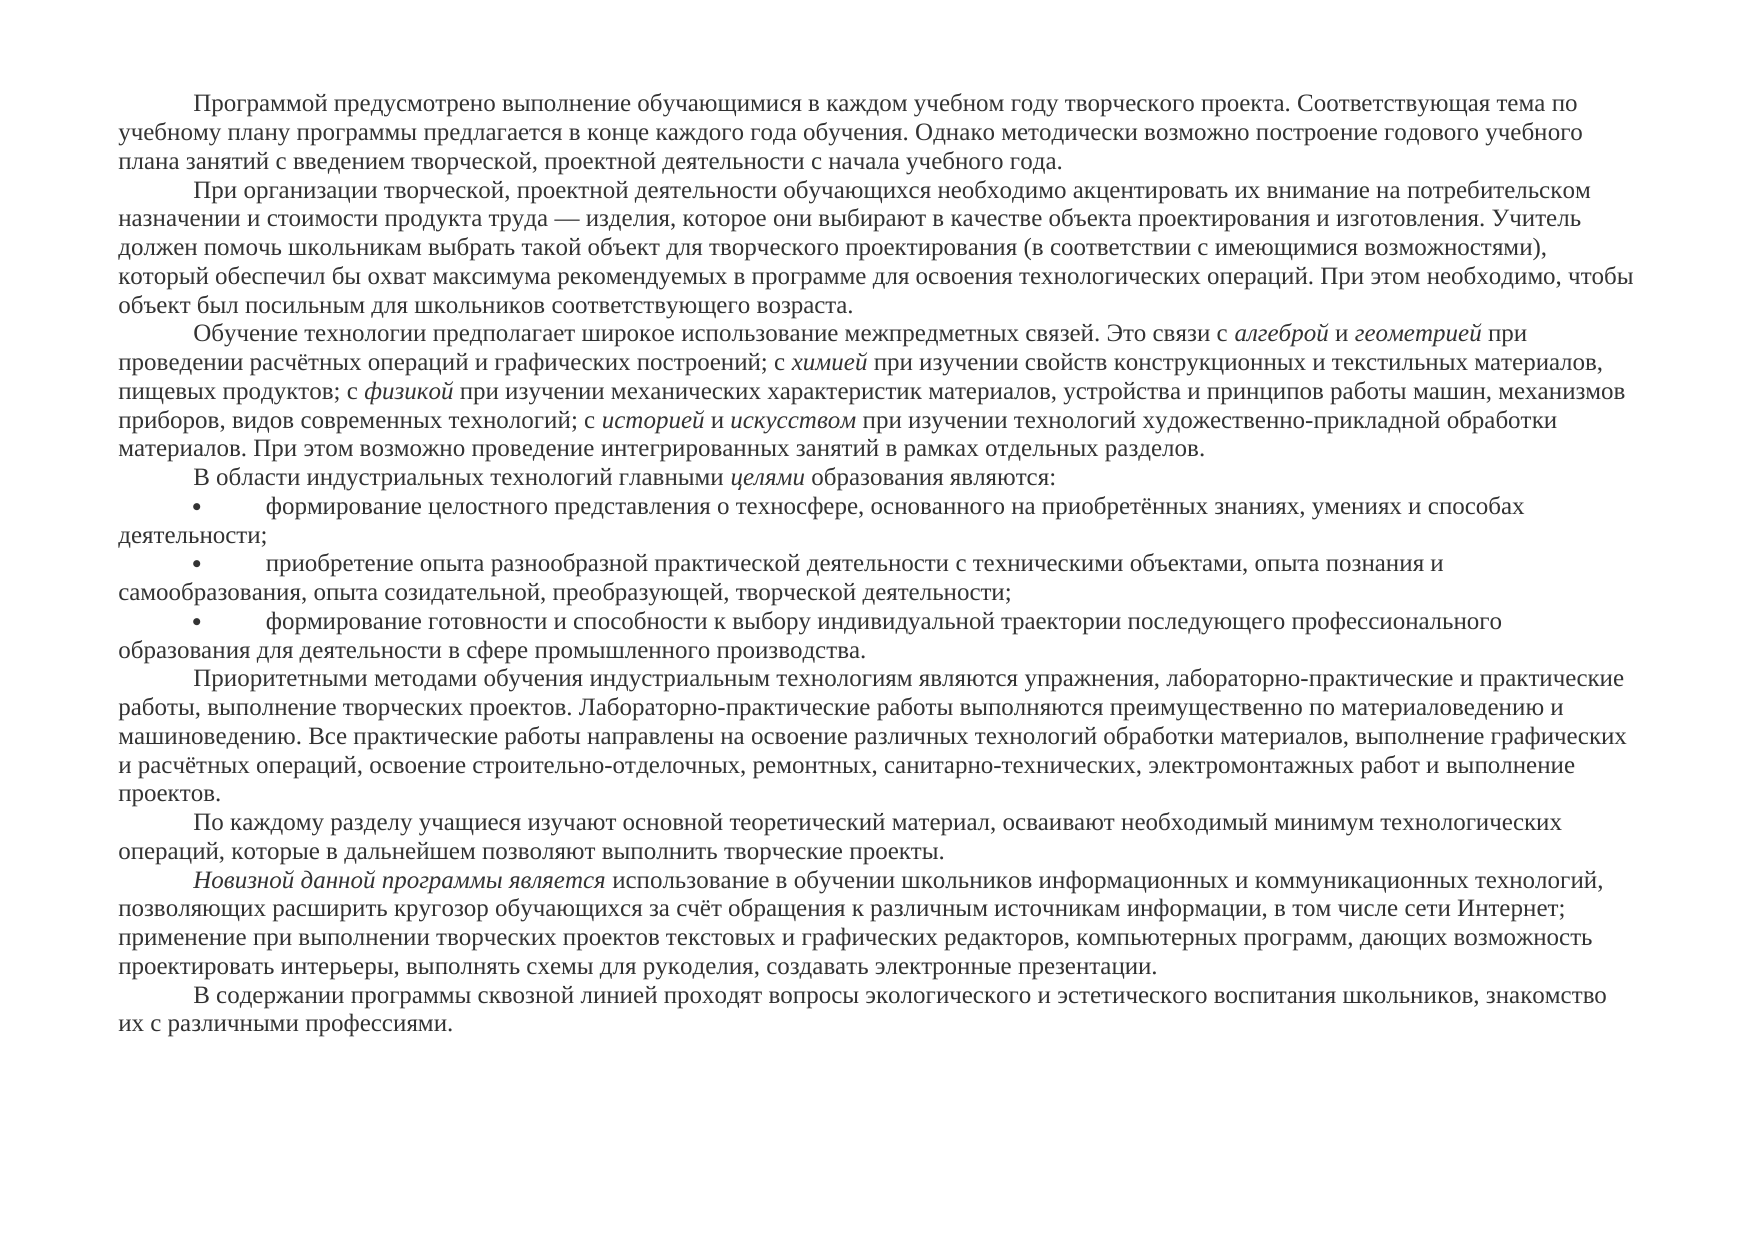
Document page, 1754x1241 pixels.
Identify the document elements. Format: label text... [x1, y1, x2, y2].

text В области индустриальных технологий главными целями образования являются: [118, 462, 1636, 491]
text Программой предусмотрено выполнение обучающимися в каждом учебном году творческого проекта. Соответствующая тема по учебному плану программы предлагается в конце каждого года обучения. Однако методически возможно построение годового учебного плана занятий с введением творческой, проектной деятельности с начала учебного года. [118, 88, 1636, 175]
text При организации творческой, проектной деятельности обучающихся необходимо акцентировать их внимание на потребительском назначении и стоимости продукта труда — изделия, которое они выбирают в качестве объекта проектирования и изготовления. Учитель должен помочь школьникам выбрать такой объект для творческого проектирования (в соответствии с имеющимися возможностями), который обеспечил бы охват максимума рекомендуемых в программе для освоения технологических операций. При этом необходимо, чтобы объект был посильным для школьников соответствующего возраста. [118, 175, 1636, 318]
text Приоритетными методами обучения индустриальным технологиям являются упражнения, лабораторно-практические и практические работы, выполнение творческих проектов. Лабораторно-практические работы выполняются преимущественно по материаловедению и машиноведению. Все практические работы направлены на освоение различных технологий обработки материалов, выполнение графических и расчётных операций, освоение строительно-отделочных, ремонтных, санитарно-технических, электромонтажных работ и выполнение проектов. [118, 663, 1636, 807]
list приобретение опыта разнообразной практической деятельности с техническими объектами, опыта познания и самообразования, опыта созидательной, преобразующей, творческой деятельности; [118, 548, 1636, 606]
list формирование готовности и способности к выбору индивидуальной траектории последующего профессионального образования для деятельности в сфере промышленного производства. [118, 606, 1636, 663]
text В содержании программы сквозной линией проходят вопросы экологического и эстетического воспитания школьников, знакомство их с различными профессиями. [118, 980, 1636, 1037]
text Новизной данной программы является использование в обучении школьников информационных и коммуникационных технологий, позволяющих расширить кругозор обучающихся за счёт обращения к различным источникам информации, в том числе сети Интернет; применение при выполнении творческих проектов текстовых и графических редакторов, компьютерных программ, дающих возможность проектировать интерьеры, выполнять схемы для рукоделия, создавать электронные презентации. [118, 865, 1636, 980]
list формирование целостного представления о техносфере, основанного на приобретённых знаниях, умениях и способах деятельности; [118, 491, 1636, 548]
text По каждому разделу учащиеся изучают основной теоретический материал, осваивают необходимый минимум технологических операций, которые в дальнейшем позволяют выполнить творческие проекты. [118, 807, 1636, 865]
text Обучение технологии предполагает широкое использование межпредметных связей. Это связи с алгеброй и геометрией при проведении расчётных операций и графических построений; с химией при изучении свойств конструкционных и текстильных материалов, пищевых продуктов; с физикой при изучении механических характеристик материалов, устройства и принципов работы машин, механизмов приборов, видов современных технологий; с историей и искусством при изучении технологий художественно-прикладной обработки материалов. При этом возможно проведение интегрированных занятий в рамках отдельных разделов. [118, 318, 1636, 462]
